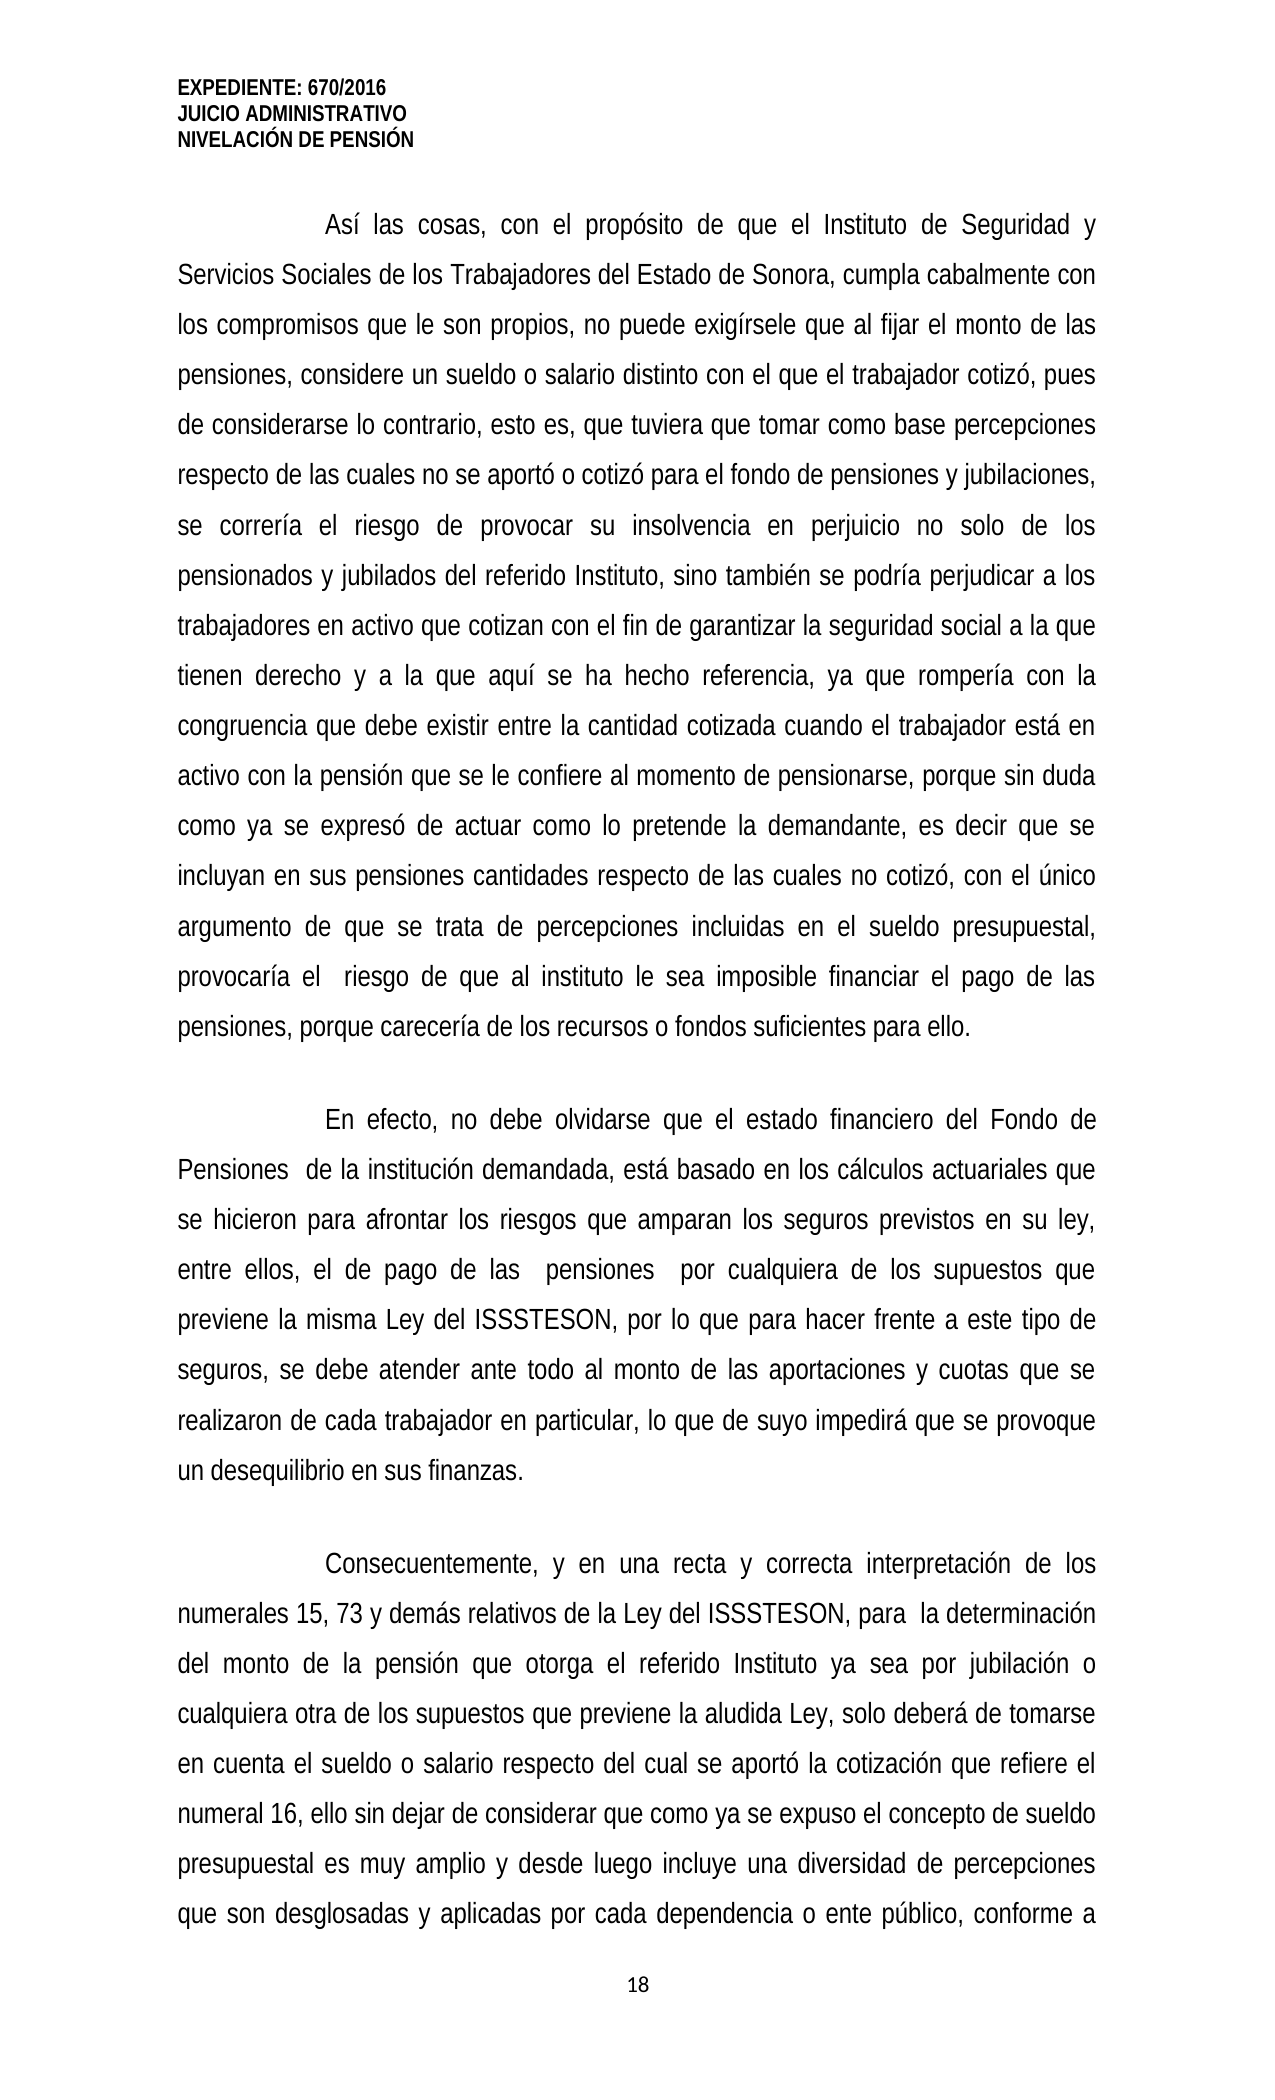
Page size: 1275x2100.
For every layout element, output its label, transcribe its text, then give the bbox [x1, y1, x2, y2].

text Así las cosas, con el propósito de que el Instituto de Seguridad y Servicios Sociales de los Trabajadores del Estado de Sonora, cumpla cabalmente con los compromisos que le son propios, no puede exigírsele que al fijar el monto de las pensiones, considere un sueldo o salario distinto con el que el trabajador cotizó, pues de considerarse lo contrario, esto es, que tuviera que tomar como base percepciones respecto de las cuales no se aportó o cotizó para el fondo de pensiones y jubilaciones, se correría el riesgo de provocar su insolvencia en perjuicio no solo de los pensionados y jubilados del referido Instituto, sino también se podría perjudicar a los trabajadores en activo que cotizan con el fin de garantizar la seguridad social a la que tienen derecho y a la que aquí se ha hecho referencia, ya que rompería con la congruencia que debe existir entre la cantidad cotizada cuando el trabajador está en activo con la pensión que se le confiere al momento de pensionarse, porque sin duda como ya se expresó de actuar como lo pretende la demandante, es decir que se incluyan en sus pensiones cantidades respecto de las cuales no cotizó, con el único argumento de que se trata de percepciones incluidas en el sueldo presupuestal, provocaría el riesgo de que al instituto le sea imposible financiar el pago de las pensiones, porque carecería de los recursos o fondos suficientes para ello. [177, 207, 1098, 1042]
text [177, 1546, 1098, 1930]
text En efecto, no debe olvidarse que el estado financiero del Fondo de Pensiones de la institución demandada, está basado en los cálculos actuariales que se hicieron para afrontar los riesgos que amparan los seguros previstos en su ley, entre ellos, el de pago de las pensiones por cualquiera de los supuestos que previene la misma Ley del ISSSTESON, por lo que para hacer frente a este tipo de seguros, se debe atender ante todo al monto de las aportaciones y cuotas que se realizaron de cada trabajador en particular, lo que de suyo impedirá que se provoque un desequilibrio en sus finanzas. [177, 1102, 1098, 1486]
